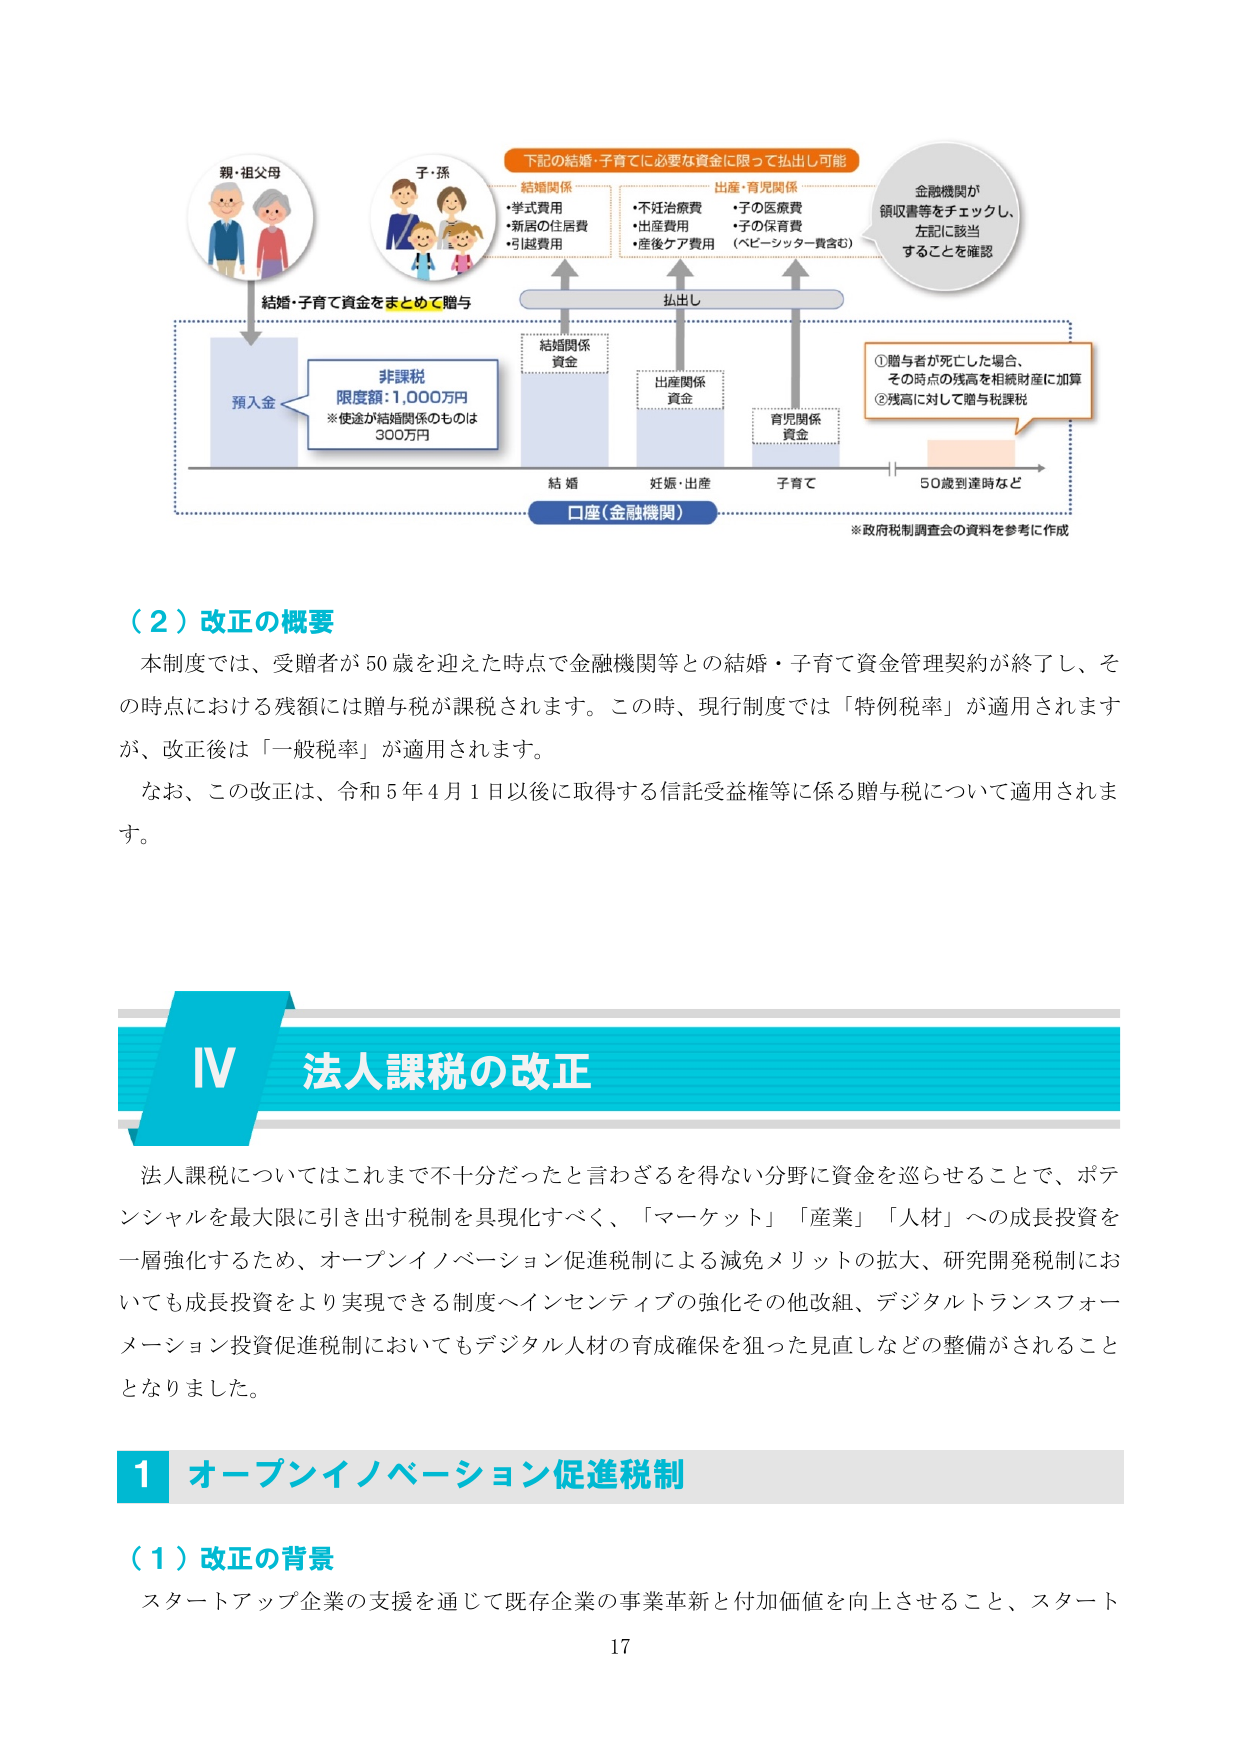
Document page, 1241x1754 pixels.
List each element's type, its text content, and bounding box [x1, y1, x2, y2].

picture [118, 991, 1121, 1146]
text 本制度では、受贈者が50歳を迎えた時点で金融機関等との結婚・子育て資金管理契約が終了し、その時点における残額には贈与税が課税されます。この時、現行制度では「特例税率」が適用されますが、改正後は「一般税率」が適用されます。 [118, 643, 1122, 770]
text なお、この改正は、令和5年4月1日以後に取得する信託受益権等に係る贈与税について適用されます。 [118, 770, 1122, 856]
text 法人課税についてはこれまで不十分だったと言わざるを得ない分野に資金を巡らせることで、ポテンシャルを最大限に引き出す税制を具現化すべく、「マーケット」「産業」「人材」への成長投資を一層強化するため、オープンイノベーション促進税制による減免メリットの拡大、研究開発税制においても成長投資をより実現できる制度へインセンティブの強化その他改組、デジタルトランスフォーメーション投資促進税制においてもデジタル人材の育成確保を狙った見直しなどの整備がされることとなりました。 [118, 1154, 1122, 1409]
picture [129, 131, 1116, 540]
text （１）改正の背景 [118, 1537, 1122, 1580]
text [118, 1580, 1122, 1622]
text （２）改正の概要 [118, 600, 1122, 643]
